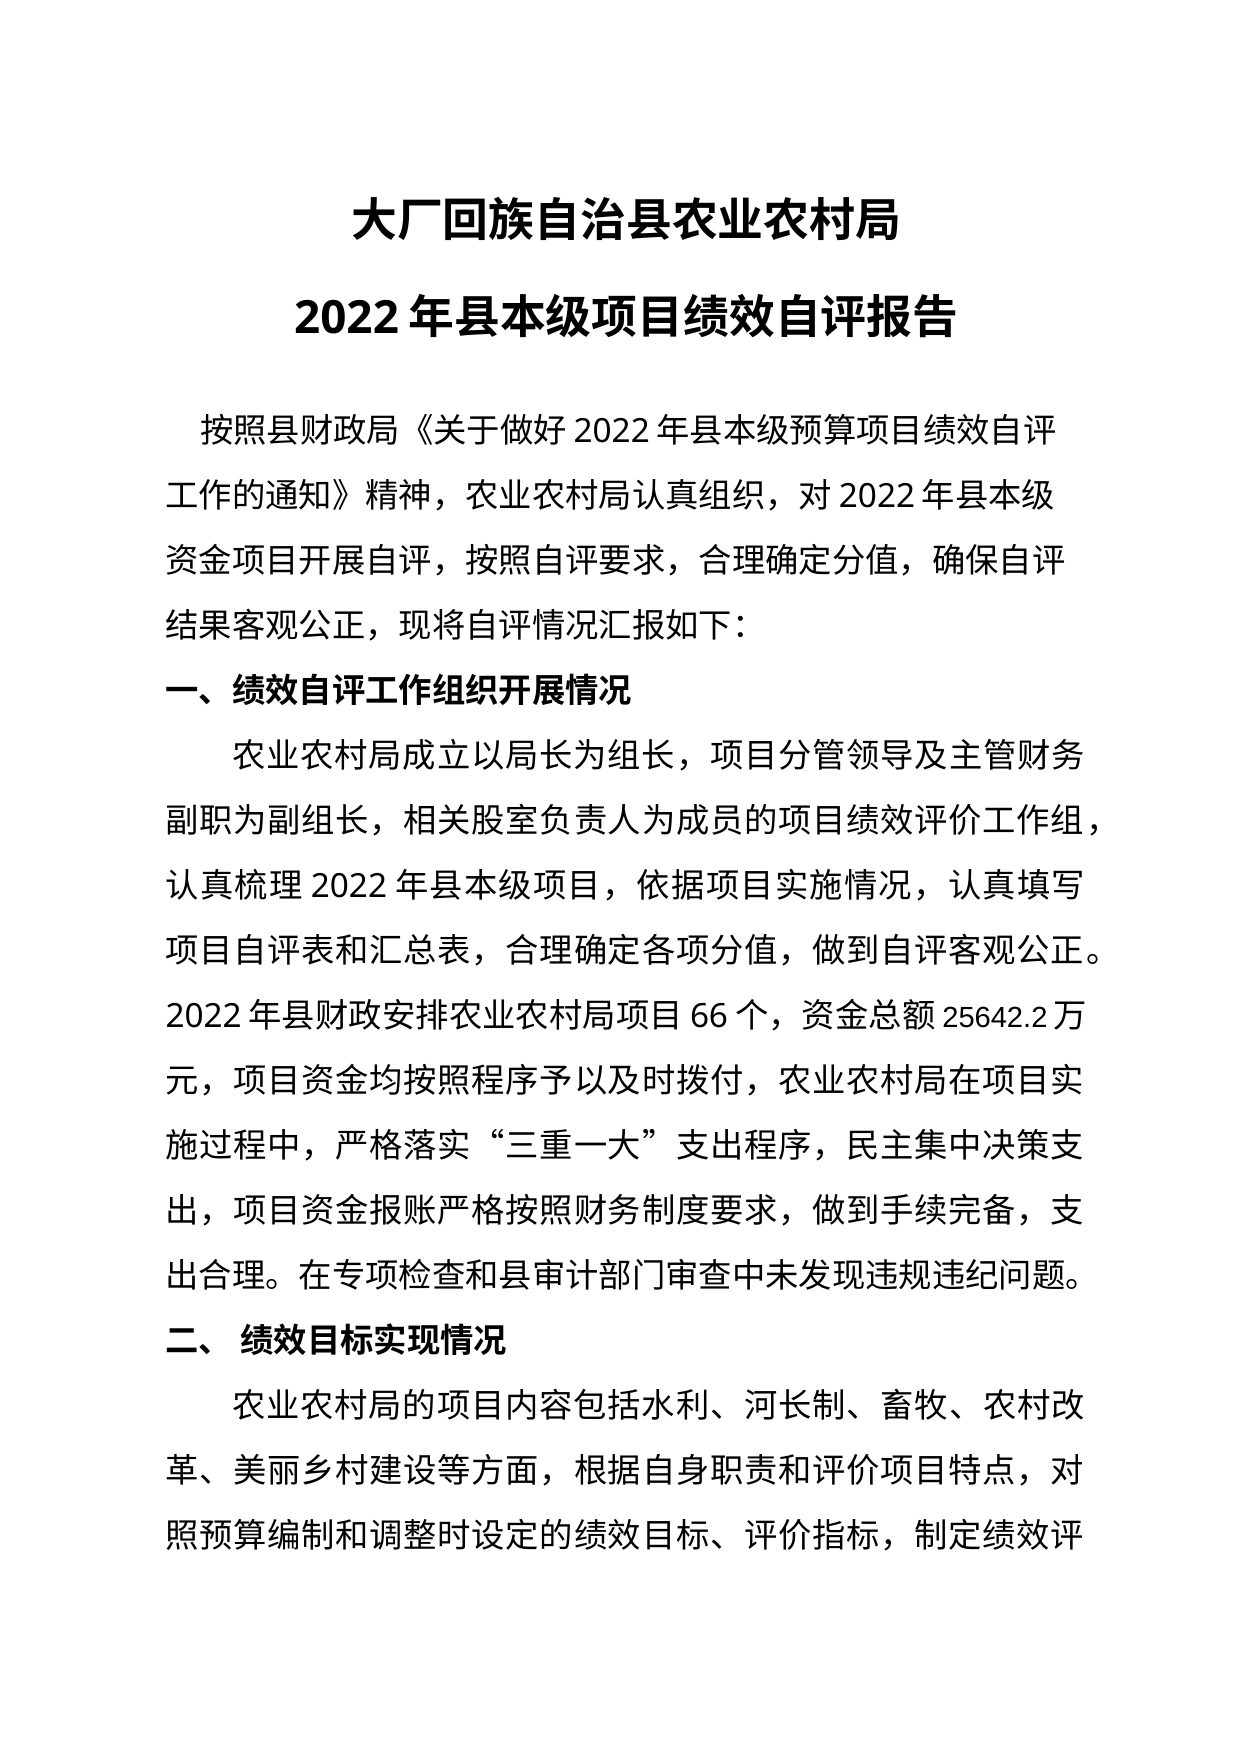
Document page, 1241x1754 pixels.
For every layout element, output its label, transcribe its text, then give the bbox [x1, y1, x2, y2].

list 绩效目标实现情况 [165, 1305, 1087, 1370]
text 按照县财政局《关于做好2022年县本级预算项目绩效自评工作的通知》精神，农业农村局认真组织，对2022年县本级资金项目开展自评，按照自评要求，合理确定分值，确保自评结果客观公正，现将自评情况汇报如下： [165, 395, 1087, 655]
text 大厂回族自治县农业农村局 [165, 168, 1087, 265]
text 2022年县本级项目绩效自评报告 [165, 265, 1087, 363]
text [165, 1370, 1087, 1565]
text 农业农村局成立以局长为组长，项目分管领导及主管财务副职为副组长，相关股室负责人为成员的项目绩效评价工作组，认真梳理2022年县本级项目，依据项目实施情况，认真填写项目自评表和汇总表，合理确定各项分值，做到自评客观公正。2022年县财政安排农业农村局项目66个，资金总额25642.2万元，项目资金均按照程序予以及时拨付，农业农村局在项目实施过程中，严格落实“三重一大”支出程序，民主集中决策支出，项目资金报账严格按照财务制度要求，做到手续完备，支出合理。在专项检查和县审计部门审查中未发现违规违纪问题。 [165, 720, 1087, 1305]
text 一、绩效自评工作组织开展情况 [165, 655, 1087, 720]
